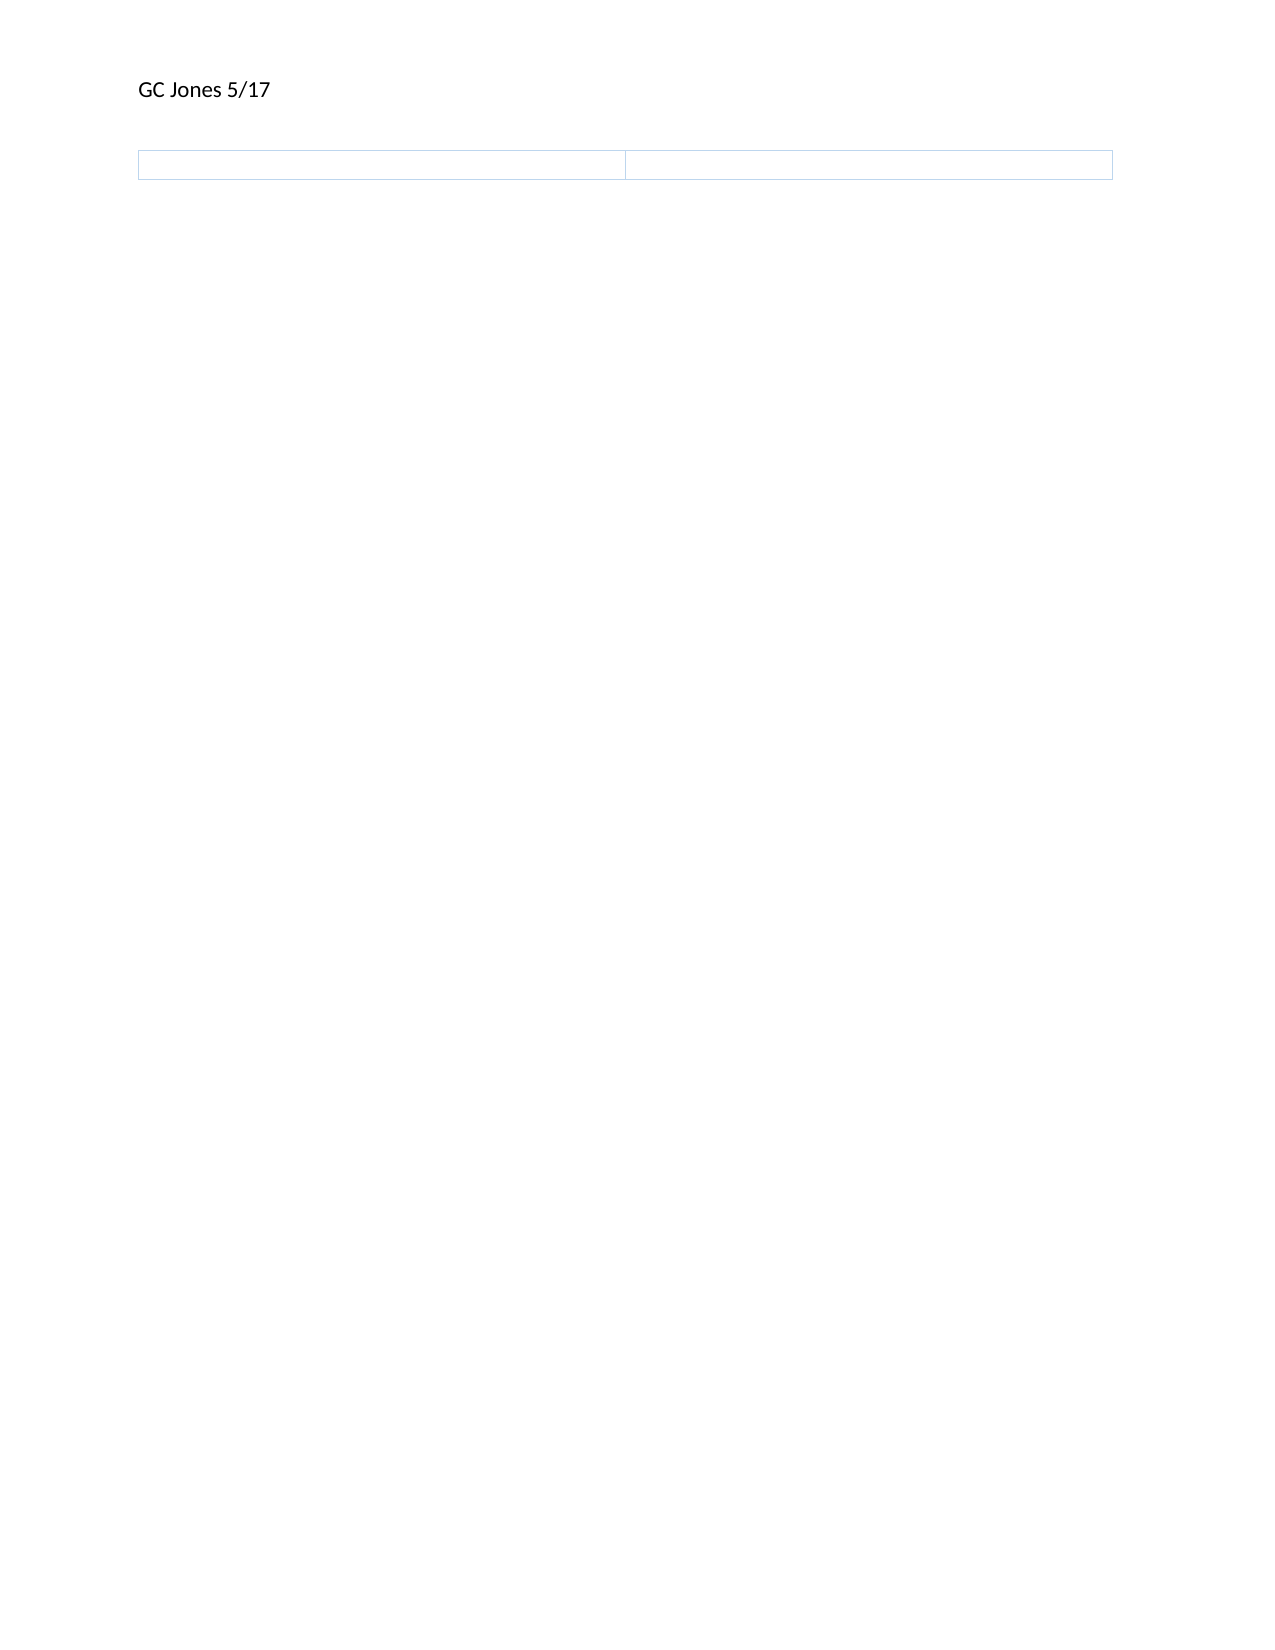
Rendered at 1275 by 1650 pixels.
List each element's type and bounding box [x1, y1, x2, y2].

table_cell [626, 151, 1112, 179]
table_cell [139, 151, 625, 179]
